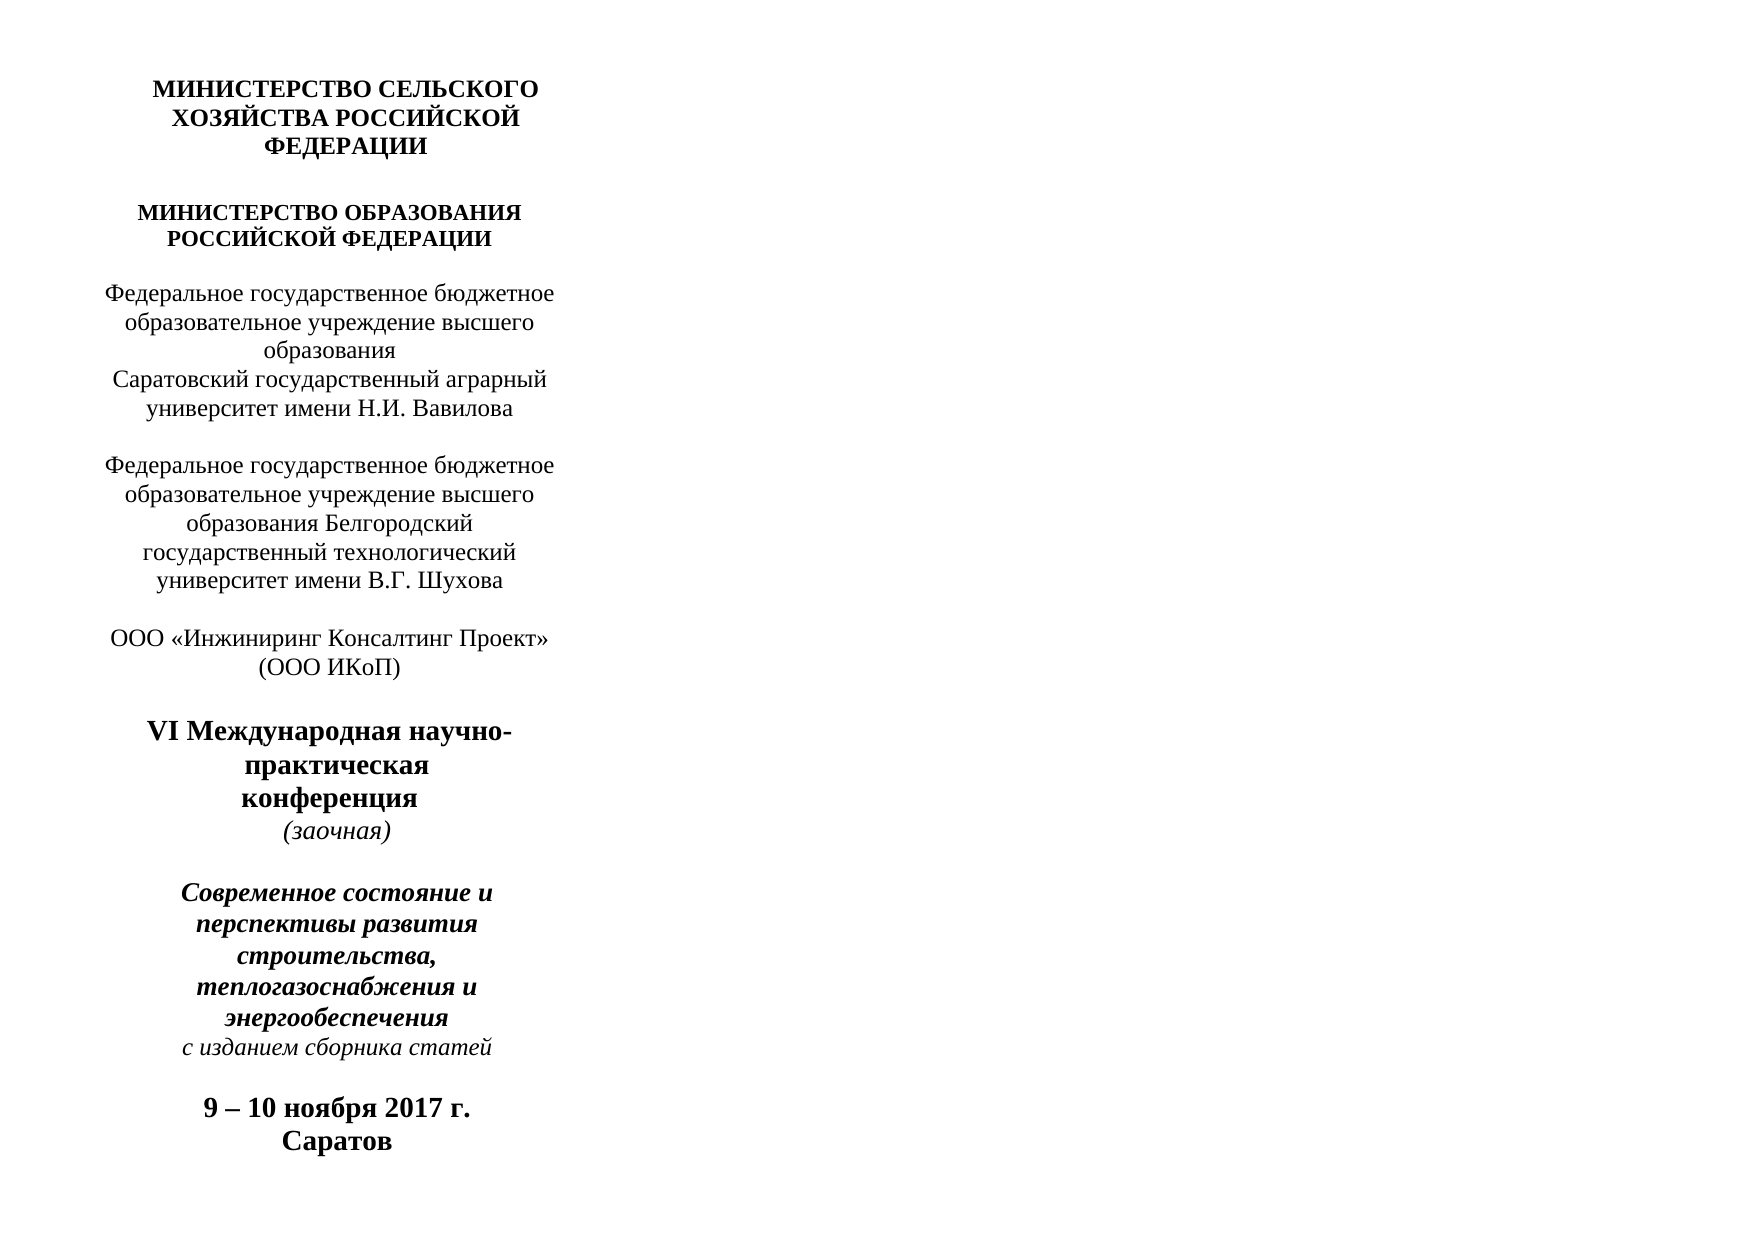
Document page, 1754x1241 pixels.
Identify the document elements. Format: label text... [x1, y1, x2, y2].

text конференция [103, 781, 556, 814]
text РОССИЙСКОЙ ФЕДЕРАЦИИ [103, 225, 556, 252]
text ООО «Инжиниринг Консалтинг Проект» [103, 623, 556, 652]
text VI Международная научно-практическая [103, 713, 556, 781]
text (заочная) [118, 814, 556, 845]
text Современное состояние и перспективы развития строительства, теплогазоснабжения и энергообеспечения [118, 876, 556, 1032]
text Федеральное государственное бюджетное образовательное учреждение высшего образования Белгородский государственный технологический университет имени В.Г. Шухова [103, 451, 556, 594]
text Саратовский государственный аграрный университет имени Н.И. Вавилова [103, 364, 556, 422]
text (ООО ИКоП) [103, 652, 556, 681]
text МИНИСТЕРСТВО ОБРАЗОВАНИЯ [103, 199, 556, 225]
text с изданием сборника статей [118, 1032, 556, 1061]
text Саратов [118, 1123, 556, 1157]
text 9 – 10 ноября 2017 г. [118, 1090, 556, 1123]
list МИНИСТЕРСТВО СЕЛЬСКОГО ХОЗЯЙСТВА РОССИЙСКОЙ ФЕДЕРАЦИИ [103, 74, 575, 160]
text Федеральное государственное бюджетное образовательное учреждение высшего образования [103, 278, 556, 364]
